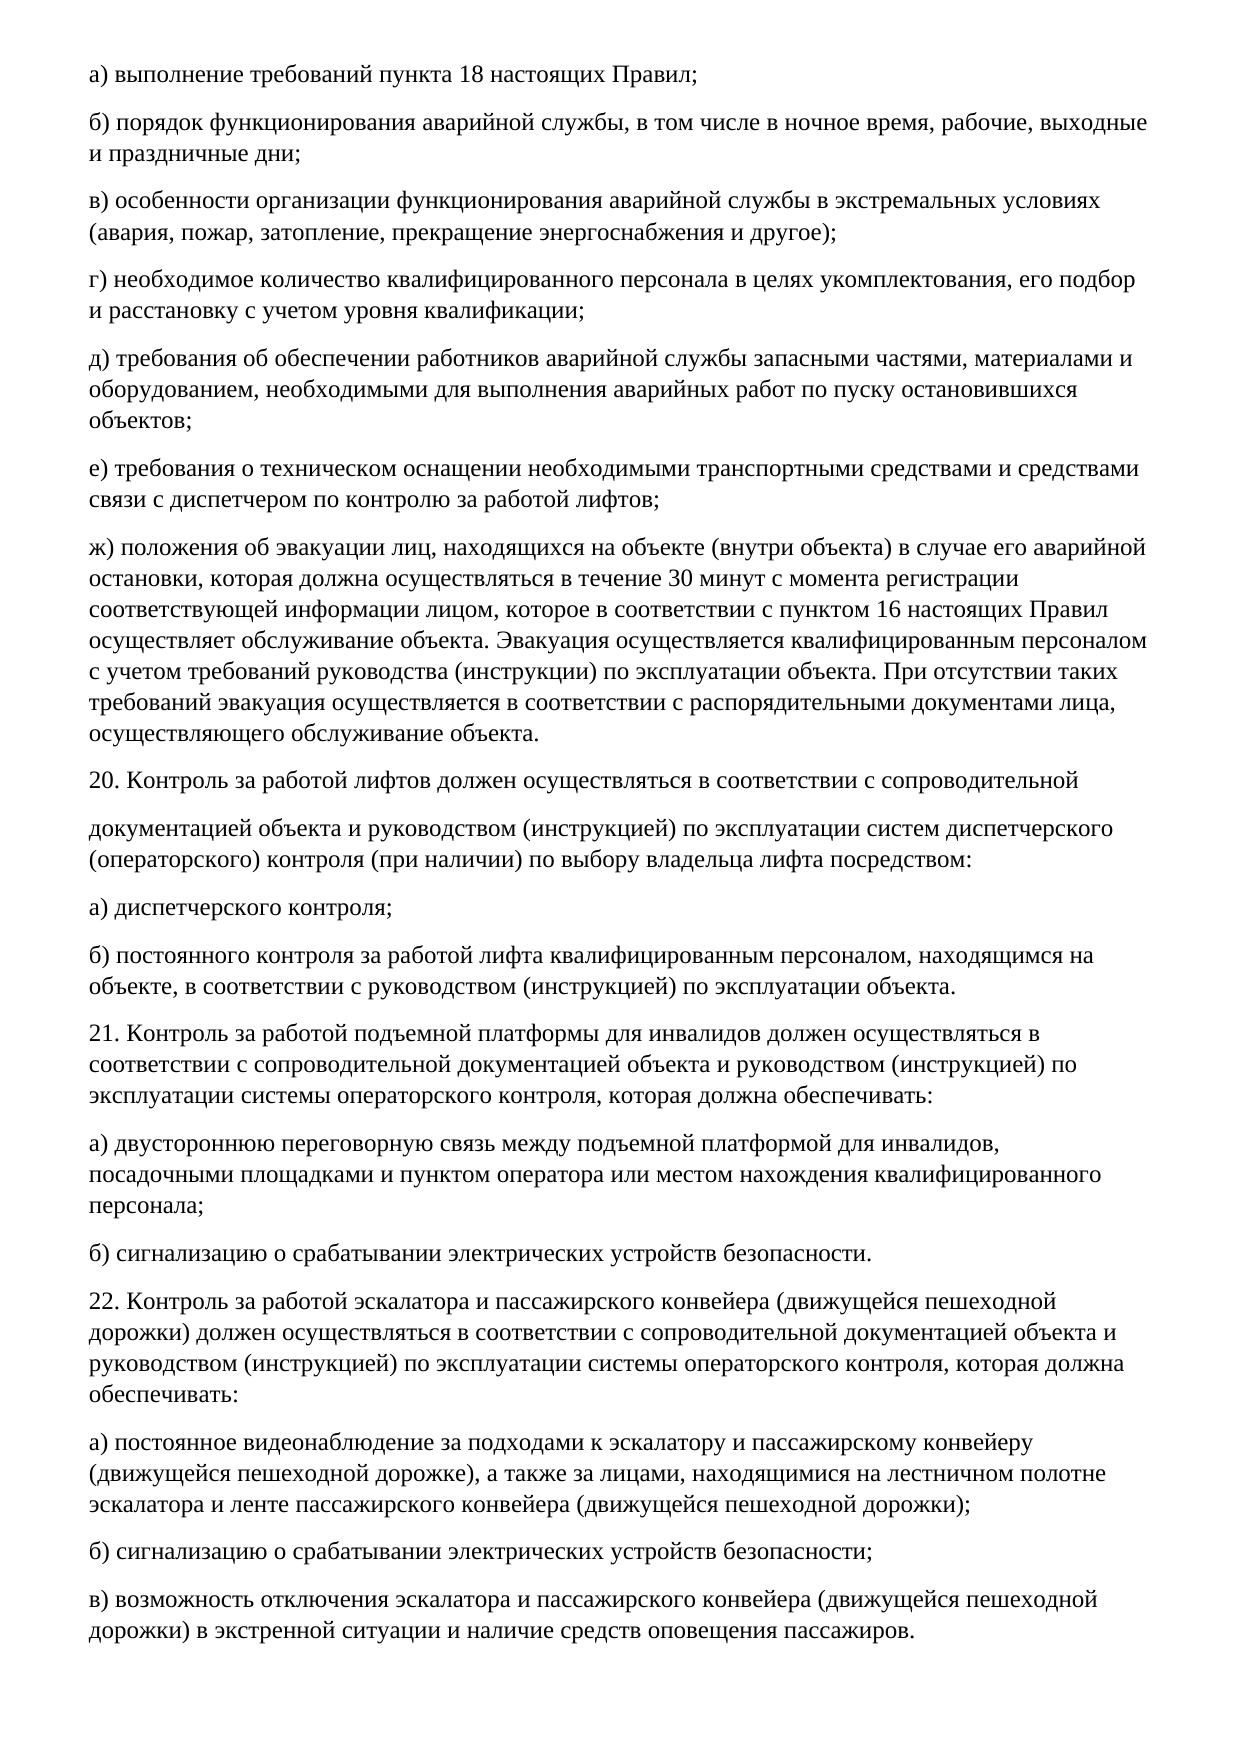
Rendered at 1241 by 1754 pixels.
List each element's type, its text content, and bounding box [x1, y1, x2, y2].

text г) необходимое количество квалифицированного персонала в целях укомплектования, его подбор и расстановку с учетом уровня квалификации; [89, 264, 1152, 324]
text в) возможность отключения эскалатора и пассажирского конвейера (движущейся пешеходной дорожки) в экстренной ситуации и наличие средств оповещения пассажиров. [89, 1584, 1152, 1644]
text б) сигнализацию о срабатывании электрических устройств безопасности. [89, 1238, 1152, 1267]
text б) постоянного контроля за работой лифта квалифицированным персоналом, находящимся на объекте, в соответствии с руководством (инструкцией) по эксплуатации объекта. [89, 940, 1152, 999]
text ж) положения об эвакуации лиц, находящихся на объекте (внутри объекта) в случае его аварийной остановки, которая должна осуществляться в течение 30 минут с момента регистрации соответствующей информации лицом, которое в соответствии с пунктом 16 настоящих Правил осуществляет обслуживание объекта. Эвакуация осуществляется квалифицированным персоналом с учетом требований руководства (инструкции) по эксплуатации объекта. При отсутствии таких требований эвакуация осуществляется в соответствии с распорядительными документами лица, осуществляющего обслуживание объекта. [89, 532, 1152, 747]
text 22. Контроль за работой эскалатора и пассажирского конвейера (движущейся пешеходной дорожки) должен осуществляться в соответствии с сопроводительной документацией объекта и руководством (инструкцией) по эксплуатации системы операторского контроля, которая должна обеспечивать: [89, 1286, 1152, 1408]
text б) сигнализацию о срабатывании электрических устройств безопасности; [89, 1536, 1152, 1565]
text 21. Контроль за работой подъемной платформы для инвалидов должен осуществляться в соответствии с сопроводительной документацией объекта и руководством (инструкцией) по эксплуатации системы операторского контроля, которая должна обеспечивать: [89, 1018, 1152, 1109]
text е) требования о техническом оснащении необходимыми транспортными средствами и средствами связи с диспетчером по контролю за работой лифтов; [89, 453, 1152, 513]
text б) порядок функционирования аварийной службы, в том числе в ночное время, рабочие, выходные и праздничные дни; [89, 107, 1152, 167]
text 20. Контроль за работой лифтов должен осуществляться в соответствии с сопроводительной [89, 766, 1152, 794]
text а) двустороннюю переговорную связь между подъемной платформой для инвалидов, посадочными площадками и пунктом оператора или местом нахождения квалифицированного персонала; [89, 1128, 1152, 1219]
text а) постоянное видеонаблюдение за подходами к эскалатору и пассажирскому конвейеру (движущейся пешеходной дорожке), а также за лицами, находящимися на лестничном полотне эскалатора и ленте пассажирского конвейера (движущейся пешеходной дорожки); [89, 1427, 1152, 1517]
text в) особенности организации функционирования аварийной службы в экстремальных условиях (авария, пожар, затопление, прекращение энергоснабжения и другое); [89, 186, 1152, 245]
text а) выполнение требований пункта 18 настоящих Правил; [89, 59, 1152, 88]
text а) диспетчерского контроля; [89, 892, 1152, 921]
text д) требования об обеспечении работников аварийной службы запасными частями, материалами и оборудованием, необходимыми для выполнения аварийных работ по пуску остановившихся объектов; [89, 343, 1152, 434]
text документацией объекта и руководством (инструкцией) по эксплуатации систем диспетчерского (операторского) контроля (при наличии) по выбору владельца лифта посредством: [89, 813, 1152, 873]
